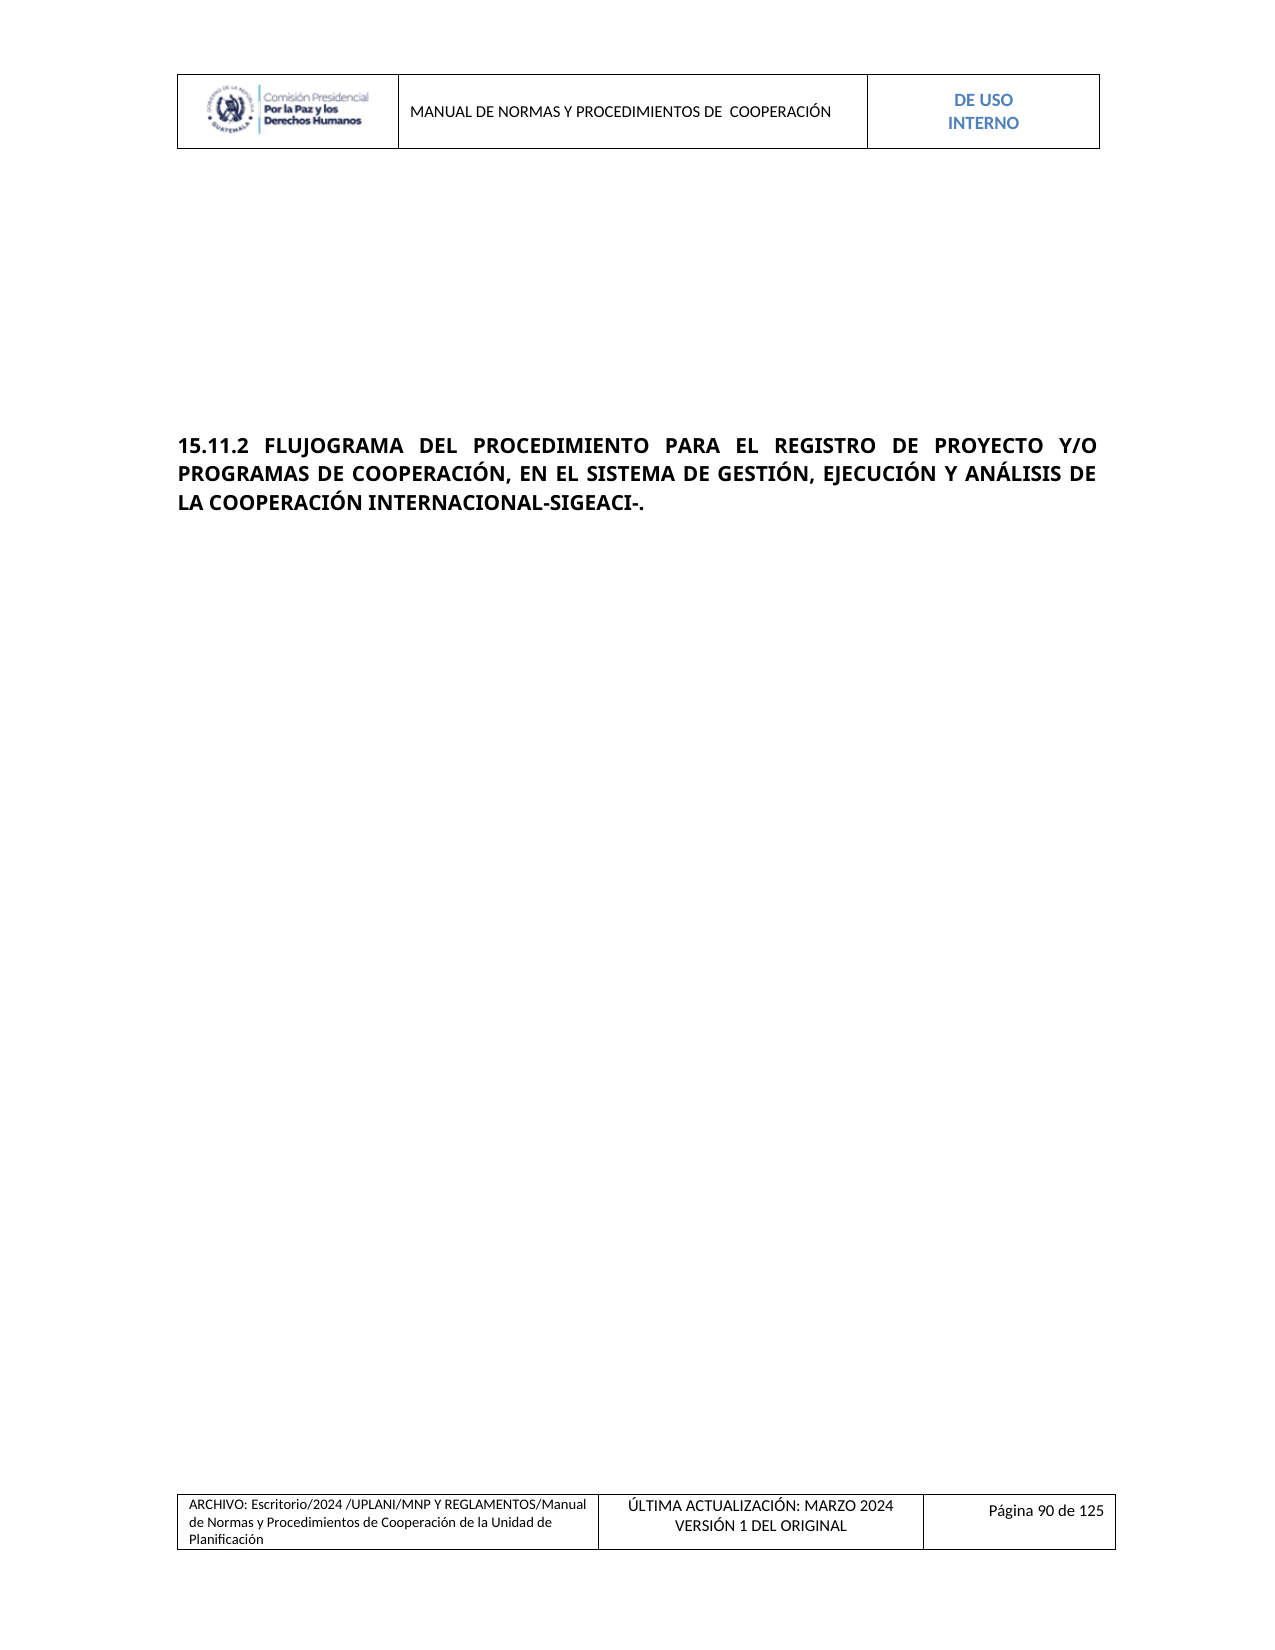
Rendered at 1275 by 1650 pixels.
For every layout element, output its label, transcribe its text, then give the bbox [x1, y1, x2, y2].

picture [204, 83, 374, 137]
text 15.11.2 FLUJOGRAMA DEL PROCEDIMIENTO PARA EL REGISTRO DE PROYECTO Y/O PROGRAMAS DE COOPERACIÓN, EN EL SISTEMA DE GESTIÓN, EJECUCIÓN Y ANÁLISIS DE LA COOPERACIÓN INTERNACIONAL-SIGEACI-. [177, 431, 1098, 516]
